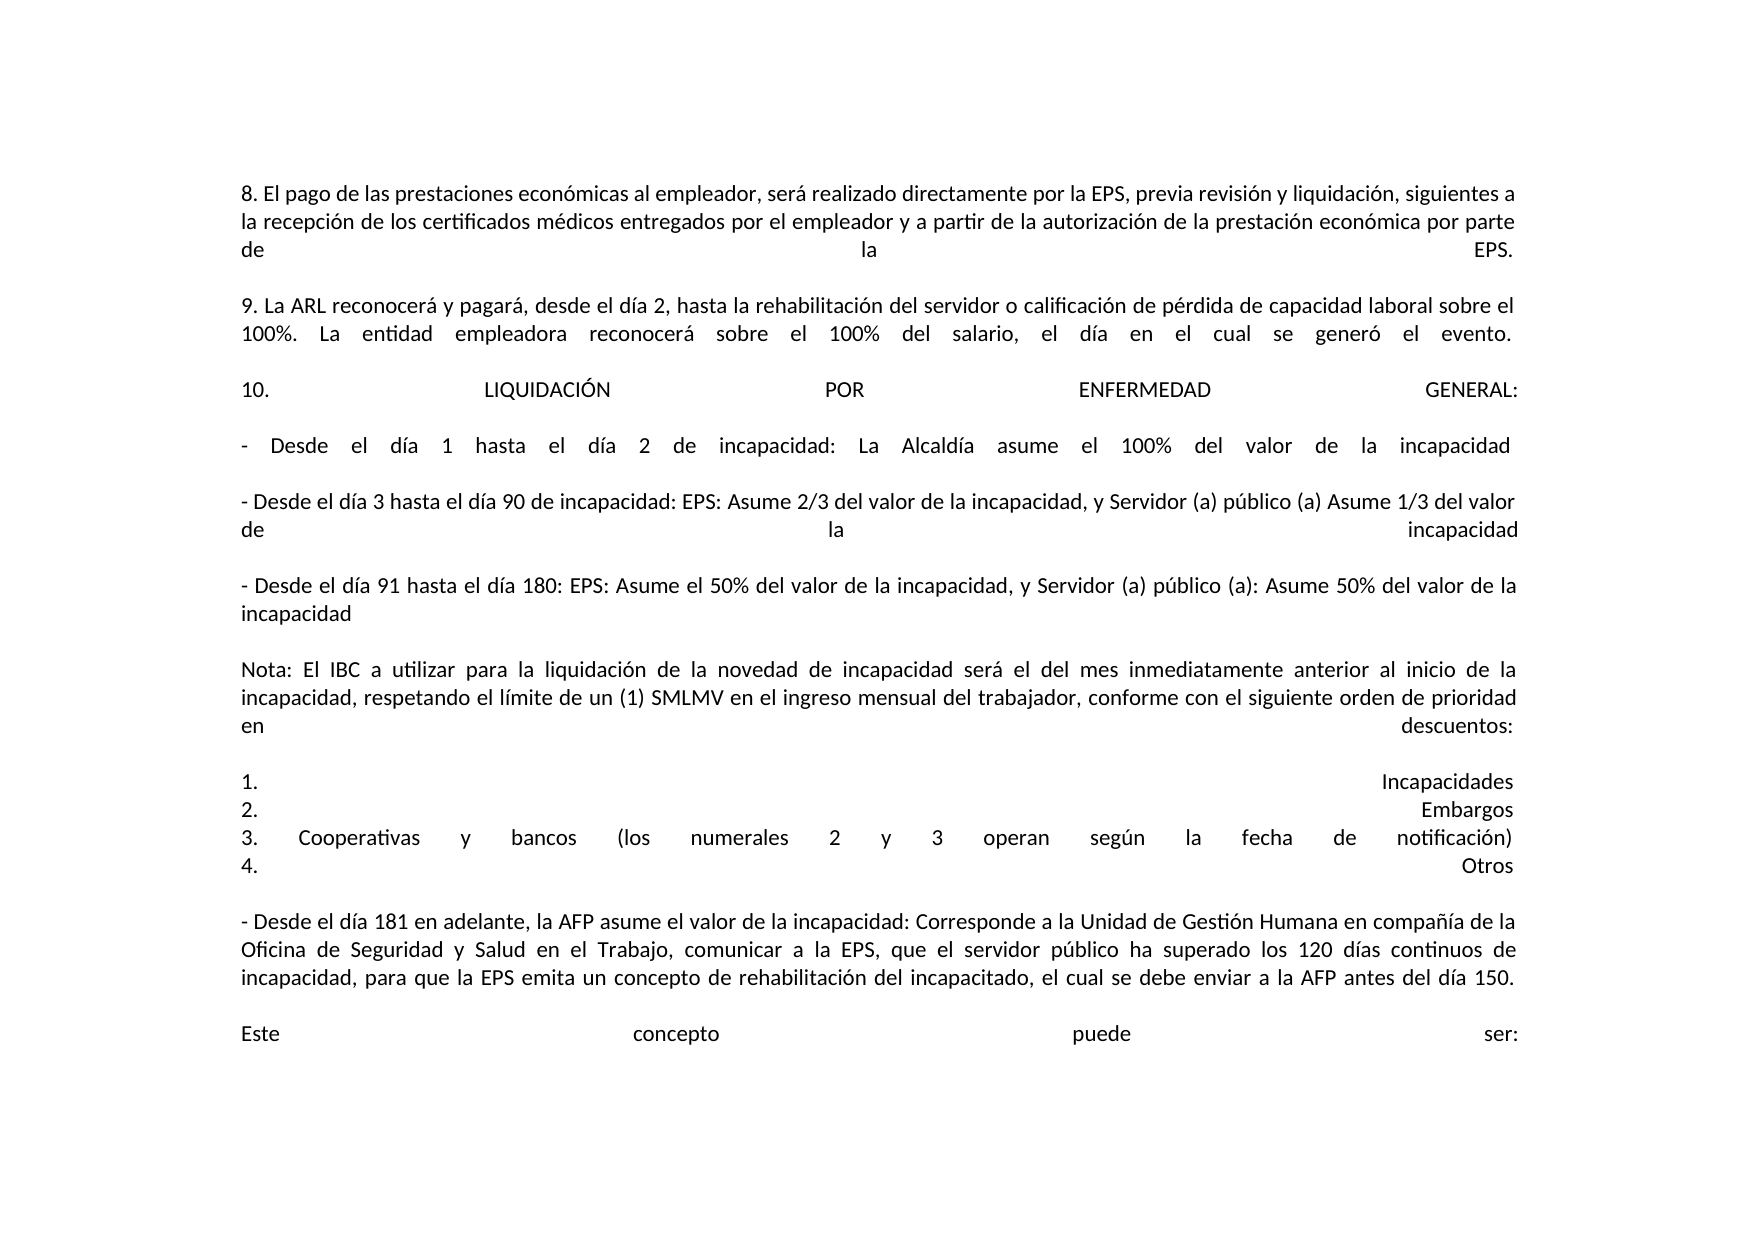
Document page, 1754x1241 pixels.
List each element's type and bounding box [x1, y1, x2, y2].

table_cell [221, 177, 1533, 1049]
